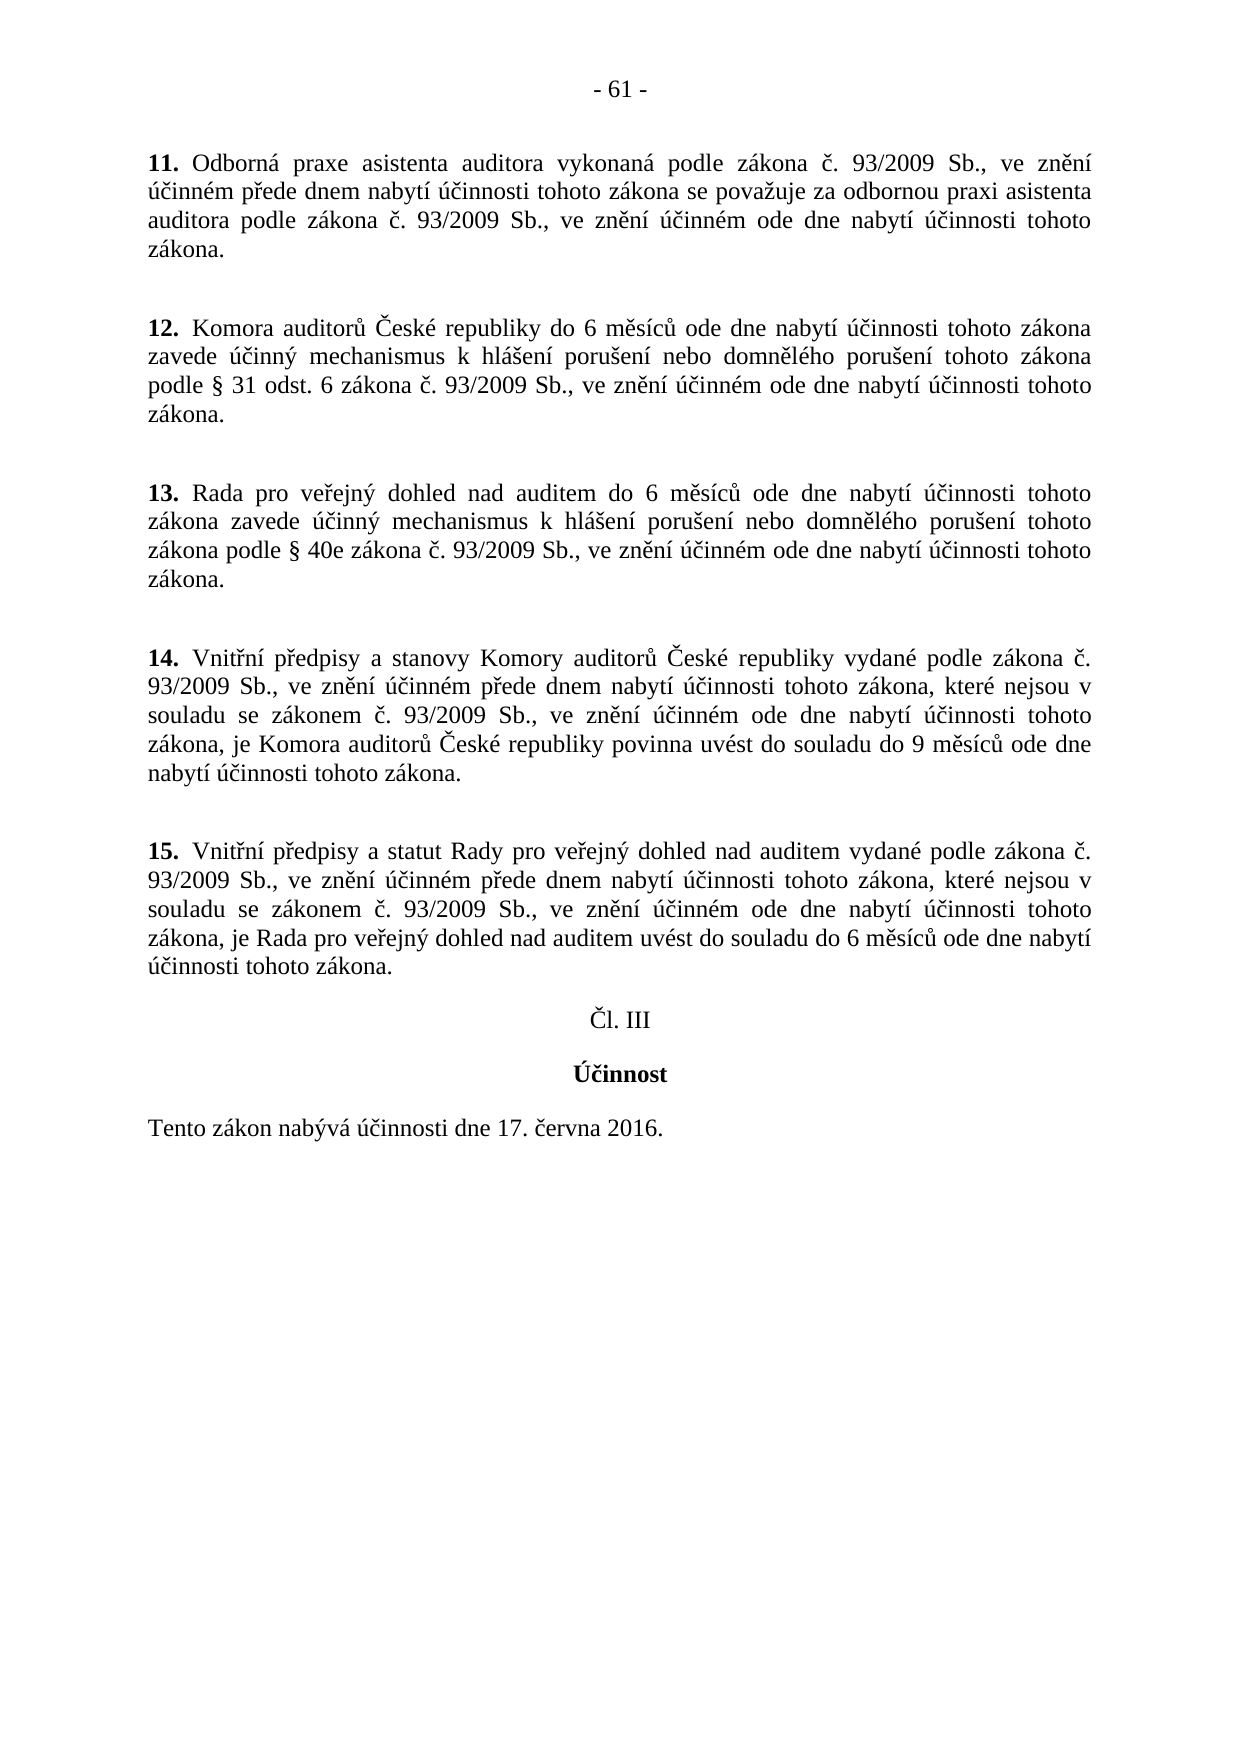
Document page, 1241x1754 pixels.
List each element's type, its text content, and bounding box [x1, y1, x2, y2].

text Odborná praxe asistenta auditora vykonaná podle zákona č. 93/2009 Sb., ve znění účinném přede dnem nabytí účinnosti tohoto zákona se považuje za odbornou praxi asistenta auditora podle zákona č. 93/2009 Sb., ve znění účinném ode dne nabytí účinnosti tohoto zákona. [148, 148, 1093, 263]
text Vnitřní předpisy a stanovy Komory auditorů České republiky vydané podle zákona č. 93/2009 Sb., ve znění účinném přede dnem nabytí účinnosti tohoto zákona, které nejsou v souladu se zákonem č. 93/2009 Sb., ve znění účinném ode dne nabytí účinnosti tohoto zákona, je Komora auditorů České republiky povinna uvést do souladu do 9 měsíců ode dne nabytí účinnosti tohoto zákona. [148, 643, 1093, 786]
text Vnitřní předpisy a statut Rady pro veřejný dohled nad auditem vydané podle zákona č. 93/2009 Sb., ve znění účinném přede dnem nabytí účinnosti tohoto zákona, které nejsou v souladu se zákonem č. 93/2009 Sb., ve znění účinném ode dne nabytí účinnosti tohoto zákona, je Rada pro veřejný dohled nad auditem uvést do souladu do 6 měsíců ode dne nabytí účinnosti tohoto zákona. [148, 836, 1093, 980]
text Tento zákon nabývá účinnosti dne 17. června 2016. [148, 1113, 1093, 1141]
text Účinnost [148, 1059, 1093, 1088]
text Komora auditorů České republiky do 6 měsíců ode dne nabytí účinnosti tohoto zákona zavede účinný mechanismus k hlášení porušení nebo domnělého porušení tohoto zákona podle § 31 odst. 6 zákona č. 93/2009 Sb., ve znění účinném ode dne nabytí účinnosti tohoto zákona. [148, 313, 1093, 428]
text Čl. III [148, 1005, 1093, 1034]
text Rada pro veřejný dohled nad auditem do 6 měsíců ode dne nabytí účinnosti tohoto zákona zavede účinný mechanismus k hlášení porušení nebo domnělého porušení tohoto zákona podle § 40e zákona č. 93/2009 Sb., ve znění účinném ode dne nabytí účinnosti tohoto zákona. [148, 478, 1093, 593]
